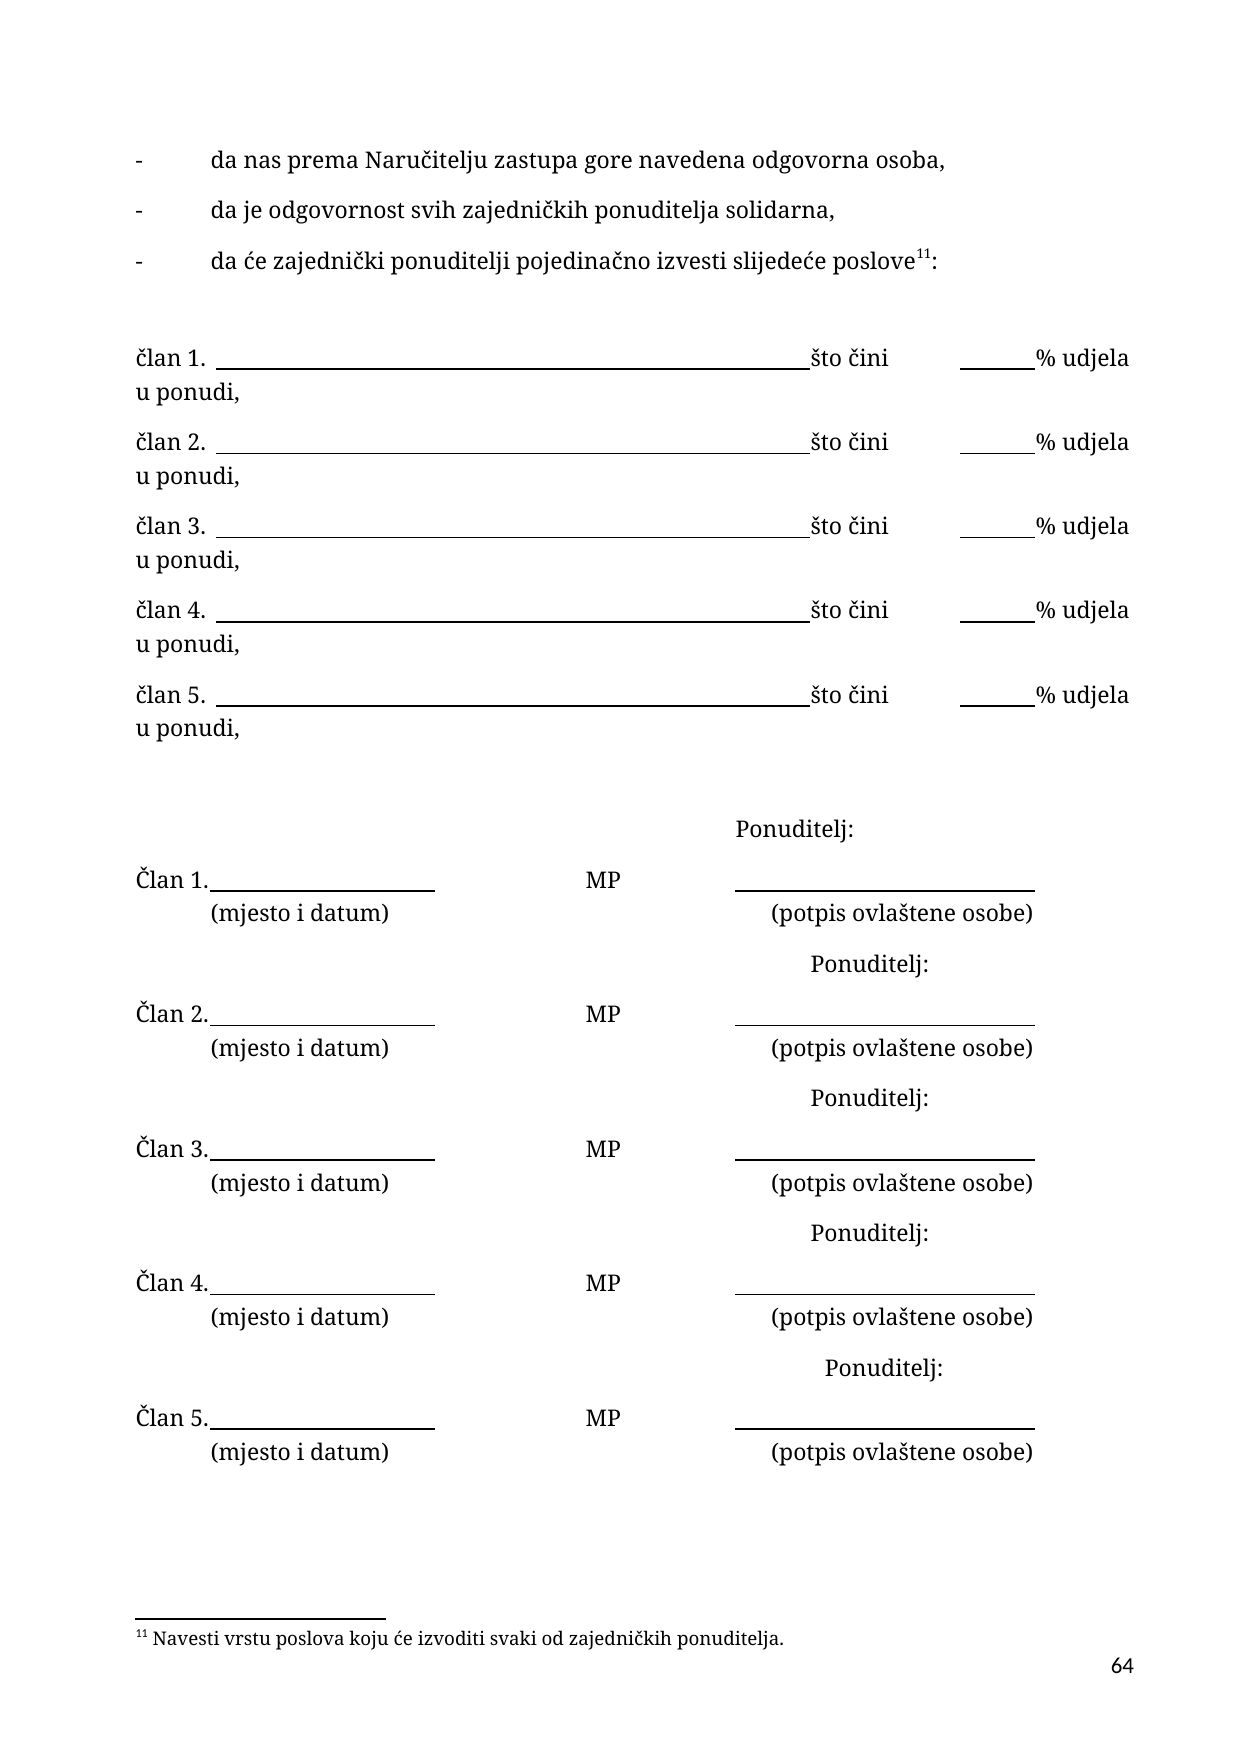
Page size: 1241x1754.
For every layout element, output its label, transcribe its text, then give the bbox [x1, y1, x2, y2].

text Član 4. MP (mjesto i datum) (potpis ovlaštene osobe) [135, 1267, 1134, 1332]
text član 3. što čini % udjela u ponudi, [135, 510, 1134, 575]
text Član 1. MP (mjesto i datum) (potpis ovlaštene osobe) [135, 863, 1134, 928]
text Ponuditelj: [135, 813, 1134, 844]
text - da nas prema Naručitelju zastupa gore navedena odgovorna osoba, [135, 144, 1134, 175]
text Ponuditelj: [135, 1351, 1134, 1383]
text član 4. što čini % udjela u ponudi, [135, 594, 1134, 659]
text Ponuditelj: [135, 1082, 1134, 1113]
text Ponuditelj: [135, 1217, 1134, 1248]
text Član 3. MP (mjesto i datum) (potpis ovlaštene osobe) [135, 1133, 1134, 1198]
text Član 5. MP (mjesto i datum) (potpis ovlaštene osobe) [135, 1402, 1134, 1467]
text - da je odgovornost svih zajedničkih ponuditelja solidarna, [135, 194, 1134, 225]
text član 2. što čini % udjela u ponudi, [135, 426, 1134, 491]
text član 5. što čini % udjela u ponudi, [135, 678, 1134, 743]
text Ponuditelj: [135, 948, 1134, 979]
text član 1. što čini % udjela u ponudi, [135, 342, 1134, 407]
text Član 2. MP (mjesto i datum) (potpis ovlaštene osobe) [135, 998, 1134, 1063]
text - da će zajednički ponuditelji pojedinačno izvesti slijedeće poslove: [135, 244, 1134, 276]
